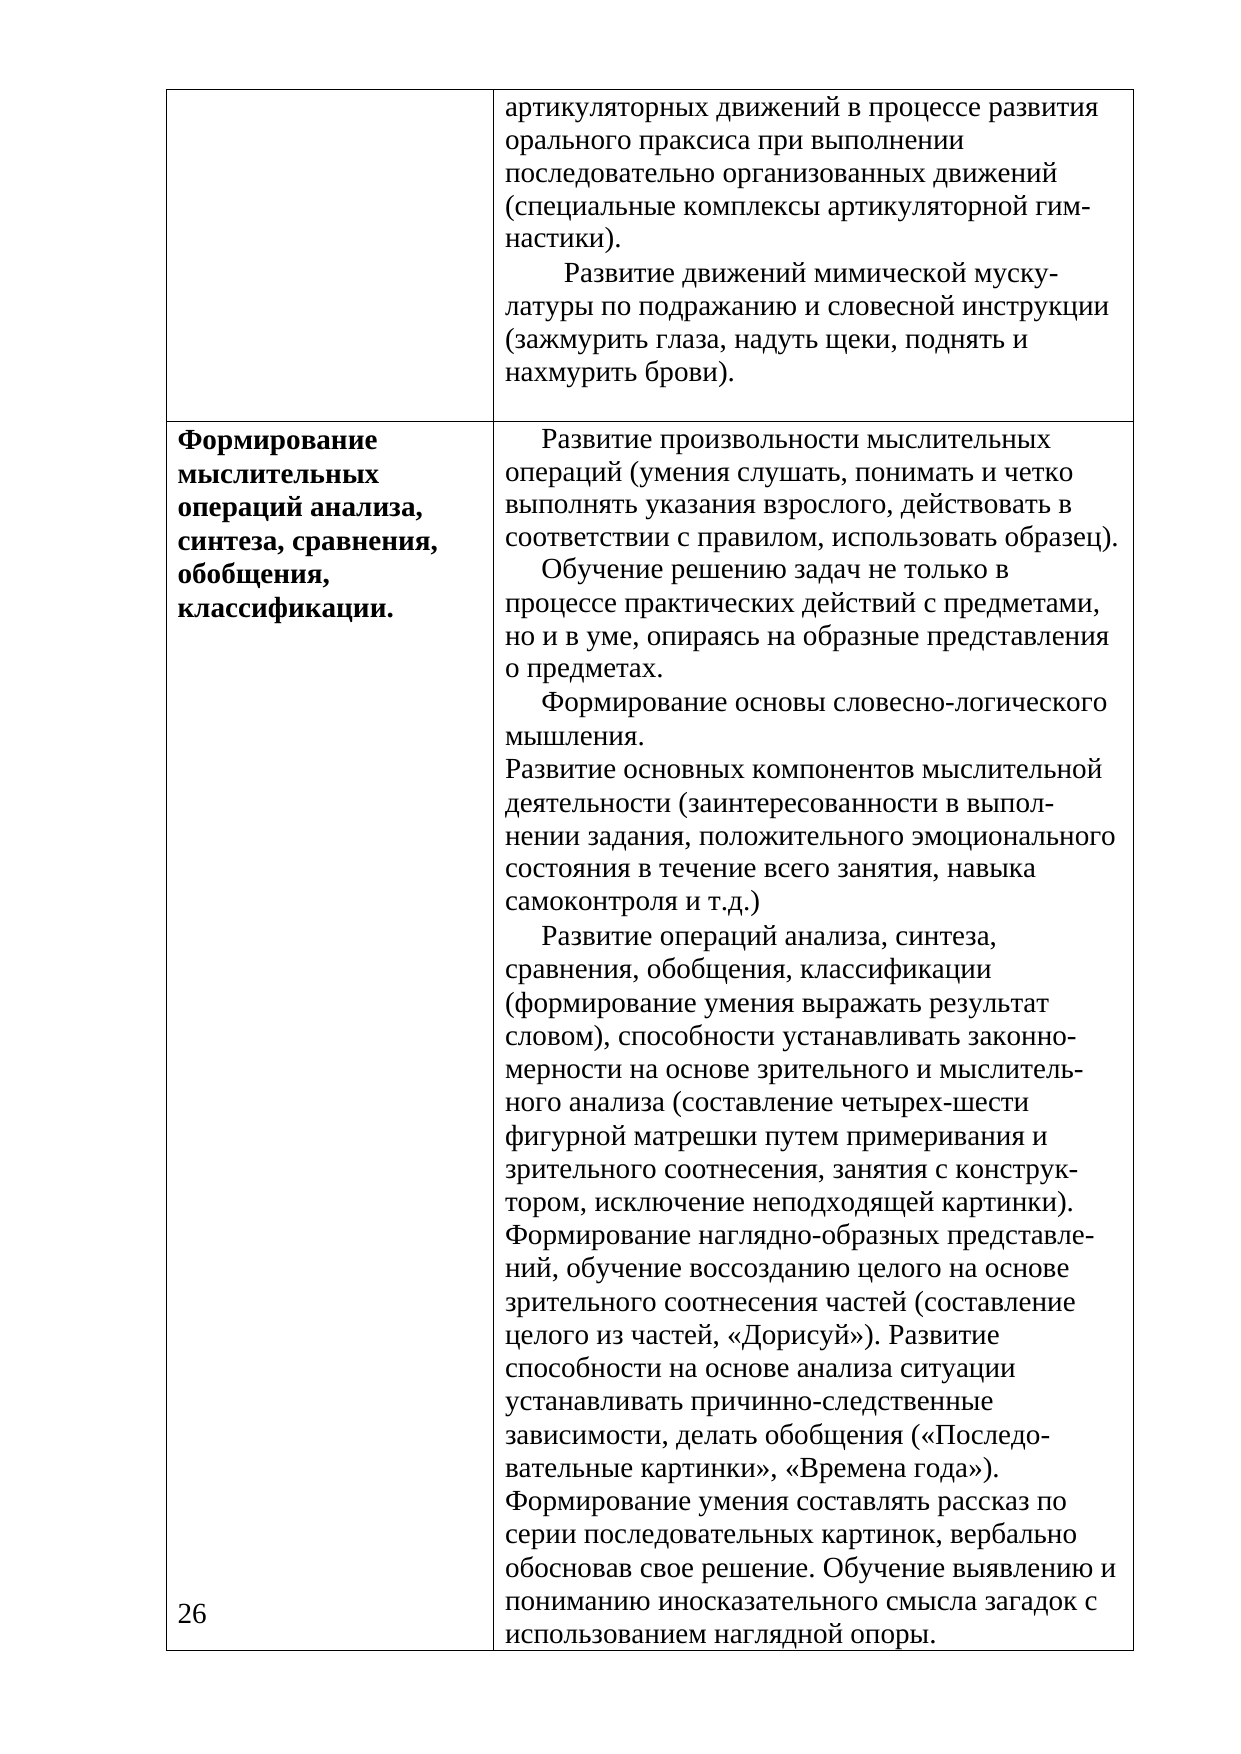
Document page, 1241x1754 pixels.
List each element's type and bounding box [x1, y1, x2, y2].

table_cell [494, 422, 1133, 1650]
table_cell [494, 90, 1133, 421]
table_cell [167, 90, 493, 421]
table_cell [167, 422, 493, 1650]
